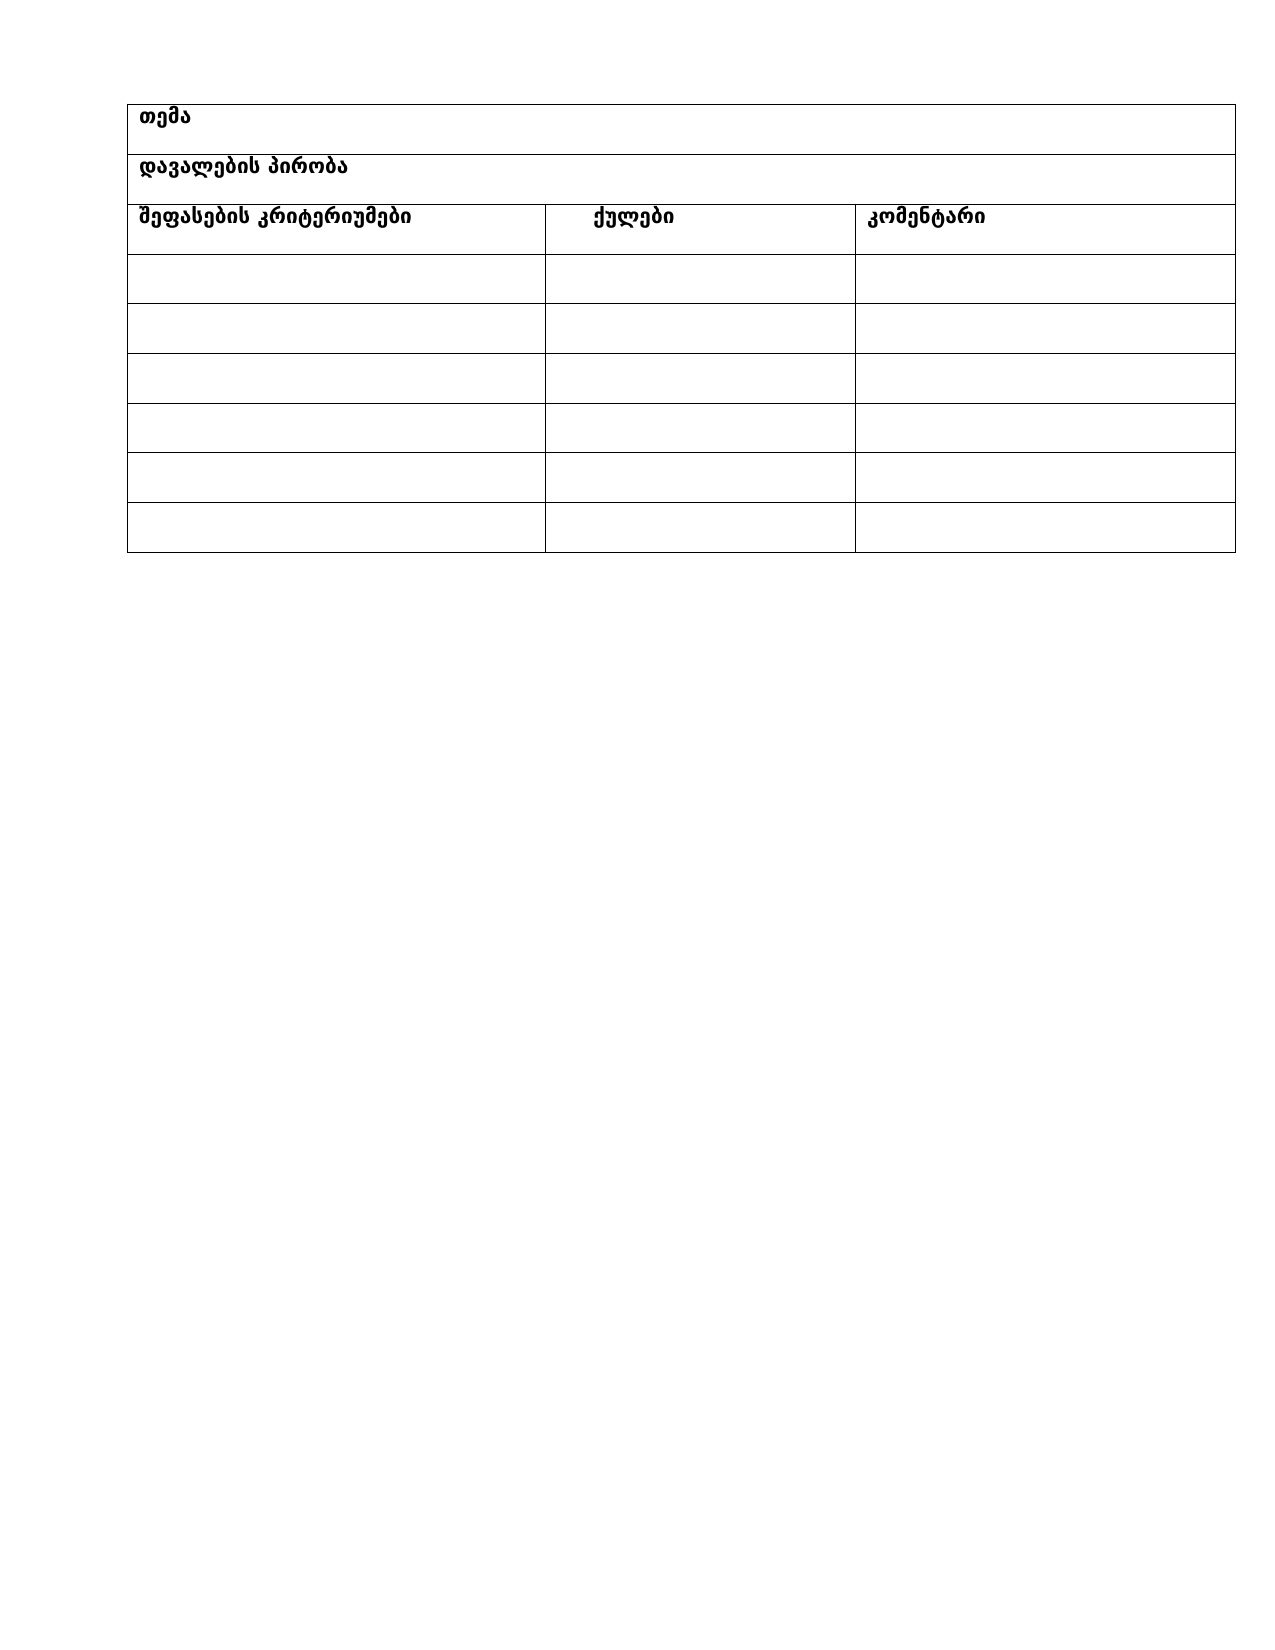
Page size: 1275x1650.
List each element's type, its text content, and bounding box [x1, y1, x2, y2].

table_cell [856, 255, 1235, 303]
table_cell [128, 503, 545, 552]
table_cell თემა [128, 105, 1235, 153]
table_cell კომენტარი [856, 205, 1235, 253]
table_cell [128, 304, 545, 353]
table_cell [546, 255, 855, 303]
table_cell [856, 304, 1235, 353]
table_cell [546, 304, 855, 353]
table_cell ქულები [546, 205, 855, 253]
table_cell [856, 404, 1235, 452]
table_cell [128, 404, 545, 452]
table_cell დავალების პირობა [128, 155, 1235, 203]
table_cell [128, 453, 545, 502]
table_cell [128, 354, 545, 402]
table_cell [546, 404, 855, 452]
table_cell [546, 354, 855, 402]
table_cell [856, 354, 1235, 402]
table_cell შეფასების კრიტერიუმები [128, 205, 545, 253]
table_cell [856, 453, 1235, 502]
table_cell [546, 503, 855, 552]
table_cell [546, 453, 855, 502]
table_cell [856, 503, 1235, 552]
table_cell [128, 255, 545, 303]
